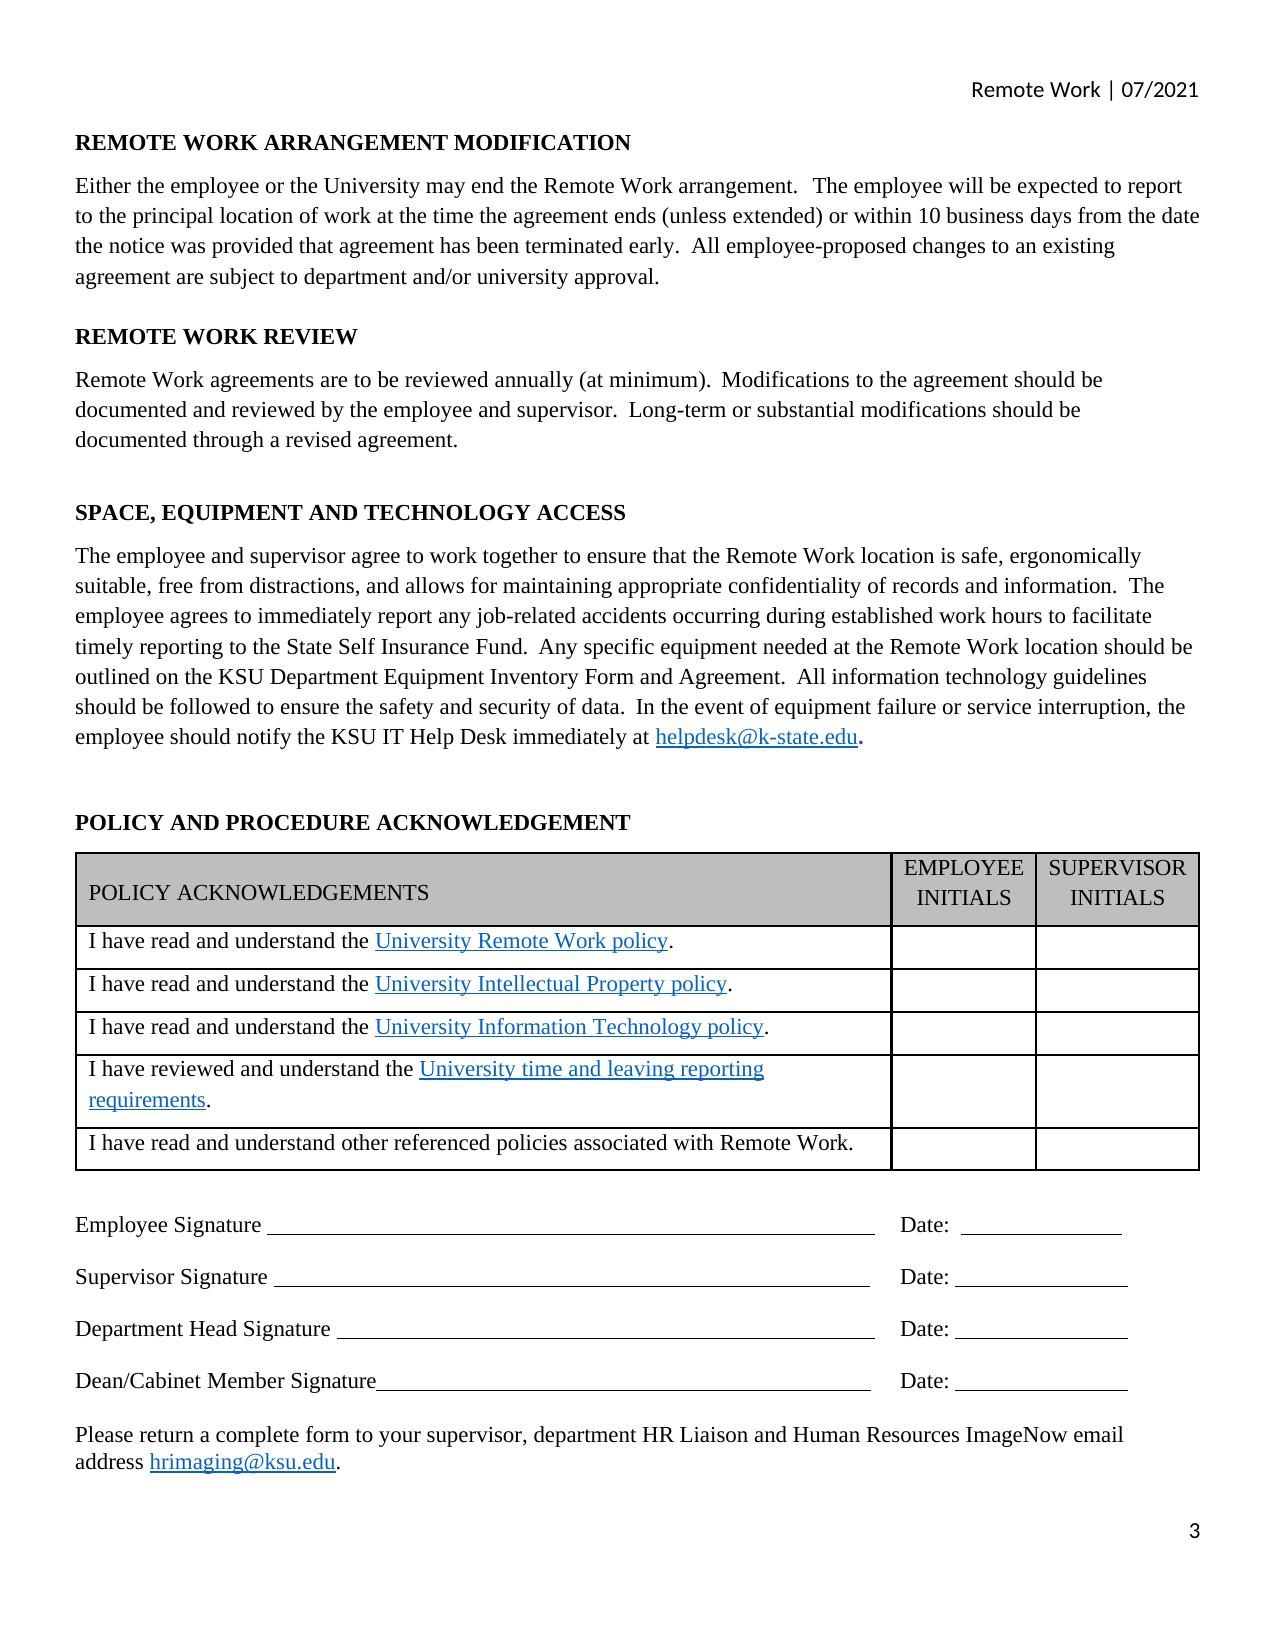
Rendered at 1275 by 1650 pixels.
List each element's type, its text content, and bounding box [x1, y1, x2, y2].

subtitle REMOTE WORK REVIEW [75, 323, 1210, 349]
text Either the employee or the University may end the Remote Work arrangement. The employee will be expected to report to the principal location of work at the time the agreement ends (unless extended) or within 10 business days from the date the notice was provided that agreement has been terminated early. All employee-proposed changes to an existing agreement are subject to department and/or university approval. [75, 172, 1200, 289]
table_cell [893, 1129, 1035, 1169]
table_cell [893, 1056, 1035, 1127]
table_cell I have read and understand the University Intellectual Property policy. [77, 970, 890, 1011]
text Dean/Cabinet Member Signature Date: [75, 1367, 1210, 1393]
text Employee Signature Date: [75, 1211, 1210, 1237]
table_cell [1037, 927, 1198, 968]
subtitle REMOTE WORK ARRANGEMENT MODIFICATION [75, 129, 1210, 156]
subtitle SPACE, EQUIPMENT AND TECHNOLOGY ACCESS [75, 499, 1210, 526]
text Department Head Signature Date: [75, 1315, 1210, 1342]
table_header SUPERVISOR INITIALS [1037, 854, 1198, 925]
table_header EMPLOYEE INITIALS [893, 854, 1035, 925]
table_cell [893, 1013, 1035, 1053]
text Please return a complete form to your supervisor, department HR Liaison and Human Resources ImageNow email address hrimaging@ksu.edu. [75, 1421, 1191, 1475]
table_cell I have read and understand other referenced policies associated with Remote Work. [77, 1129, 890, 1169]
table_cell [1037, 1129, 1198, 1169]
subtitle POLICY AND PROCEDURE ACKNOWLEDGEMENT [75, 809, 1210, 836]
text Supervisor Signature Date: [75, 1263, 1210, 1289]
table_cell I have read and understand the University Remote Work policy. [77, 927, 890, 968]
table_cell [1037, 1056, 1198, 1127]
table_cell [893, 927, 1035, 968]
table_cell I have reviewed and understand the University time and leaving reporting requirements. [77, 1056, 890, 1127]
text The employee and supervisor agree to work together to ensure that the Remote Work location is safe, ergonomically suitable, free from distractions, and allows for maintaining appropriate confidentiality of records and information. The employee agrees to immediately report any job-related accidents occurring during established work hours to facilitate timely reporting to the State Self Insurance Fund. Any specific equipment needed at the Remote Work location should be outlined on the KSU Department Equipment Inventory Form and Agreement. All information technology guidelines should be followed to ensure the safety and security of data. In the event of equipment failure or service interruption, the employee should notify the KSU IT Help Desk immediately at helpdesk@k-state.edu. [75, 542, 1200, 750]
table_header POLICY ACKNOWLEDGEMENTS [77, 854, 890, 925]
table_cell [1037, 970, 1198, 1011]
table_cell [893, 970, 1035, 1011]
text Remote Work agreements are to be reviewed annually (at minimum). Modifications to the agreement should be documented and reviewed by the employee and supervisor. Long-term or substantial modifications should be documented through a revised agreement. [75, 366, 1191, 453]
table_cell I have read and understand the University Information Technology policy. [77, 1013, 890, 1053]
table_cell [1037, 1013, 1198, 1053]
